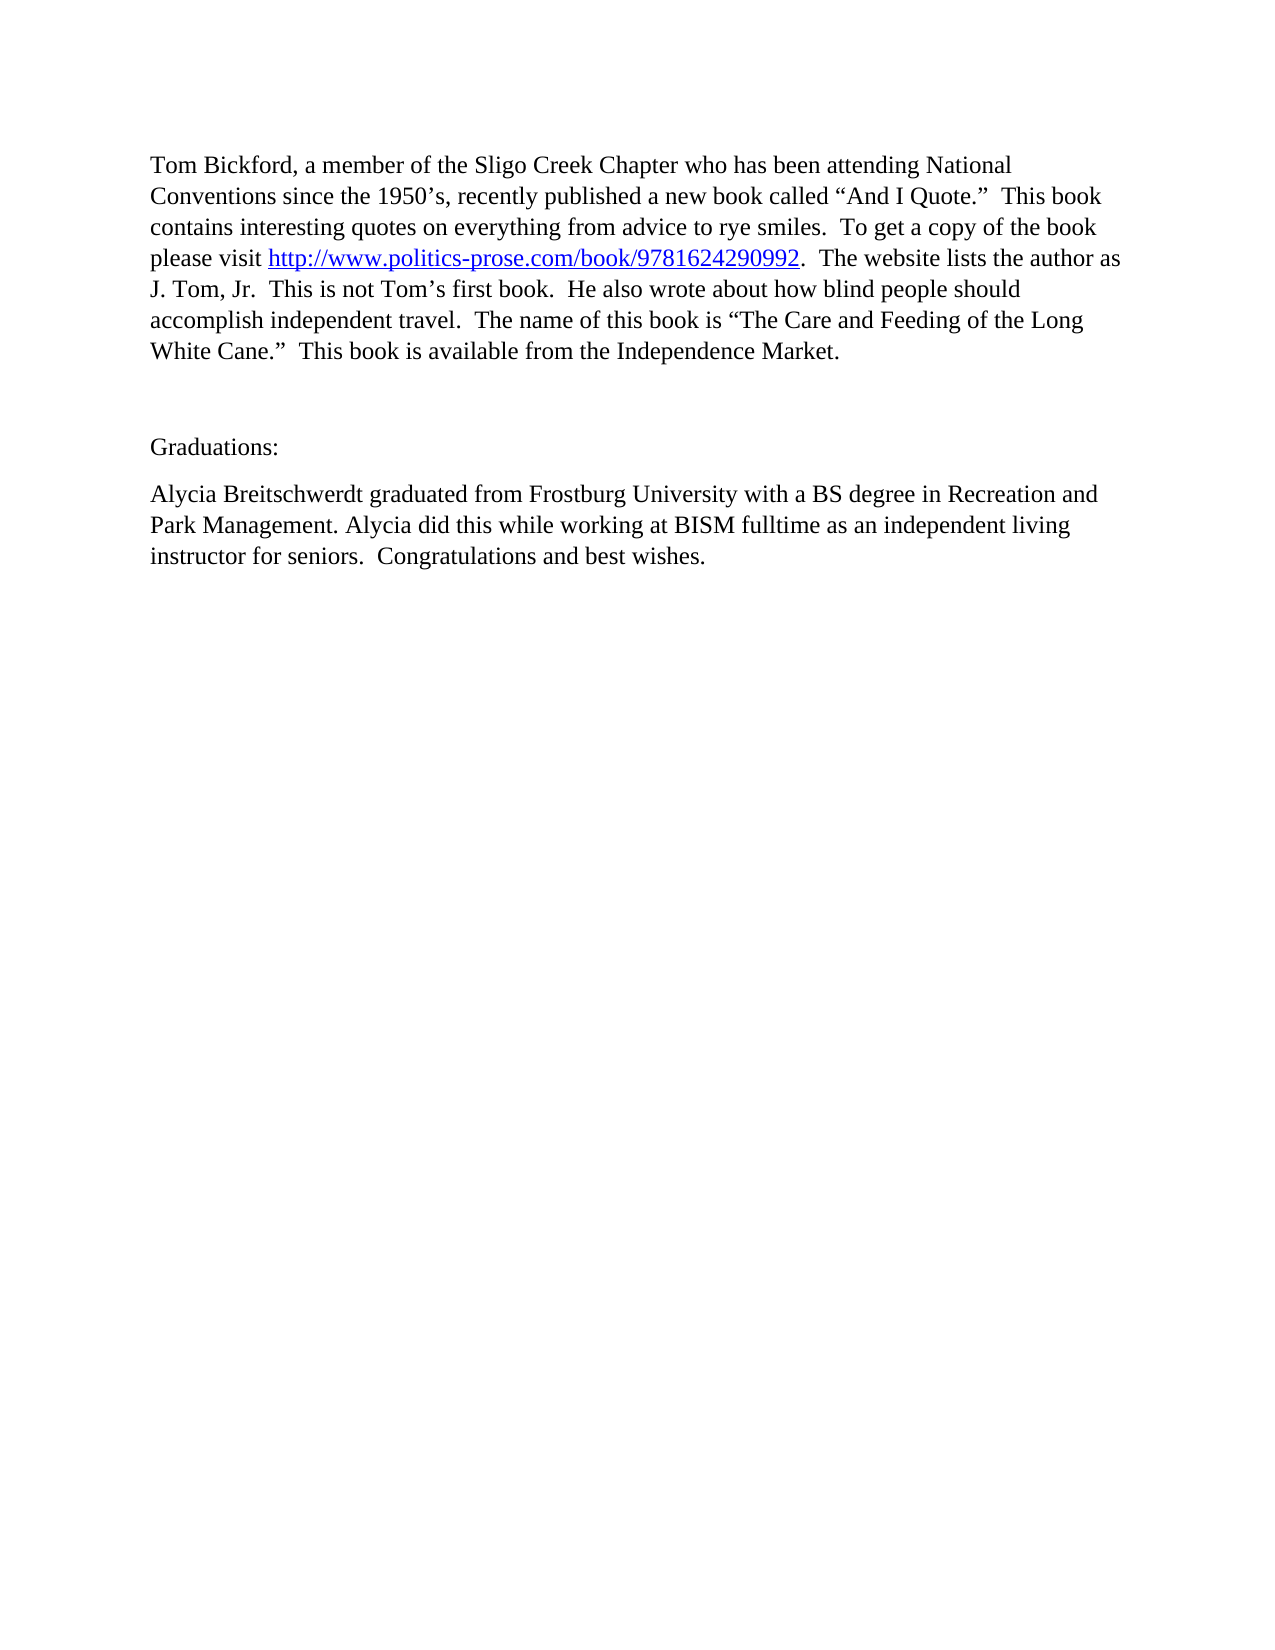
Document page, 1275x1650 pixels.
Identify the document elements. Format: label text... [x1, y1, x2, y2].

text Tom Bickford, a member of the Sligo Creek Chapter who has been attending National Conventions since the 1950’s, recently published a new book called “And I Quote.” This book contains interesting quotes on everything from advice to rye smiles. To get a copy of the book please visit http://www.politics-prose.com/book/9781624290992. The website lists the author as J. Tom, Jr. This is not Tom’s first book. He also wrote about how blind people should accomplish independent travel. The name of this book is “The Care and Feeding of the Long White Cane.” This book is available from the Independence Market. [150, 150, 1125, 365]
text Graduations: [150, 432, 1125, 460]
text Alycia Breitschwerdt graduated from Frostburg University with a BS degree in Recreation and Park Management. Alycia did this while working at BISM fulltime as an independent living instructor for seniors. Congratulations and best wishes. [150, 479, 1125, 570]
